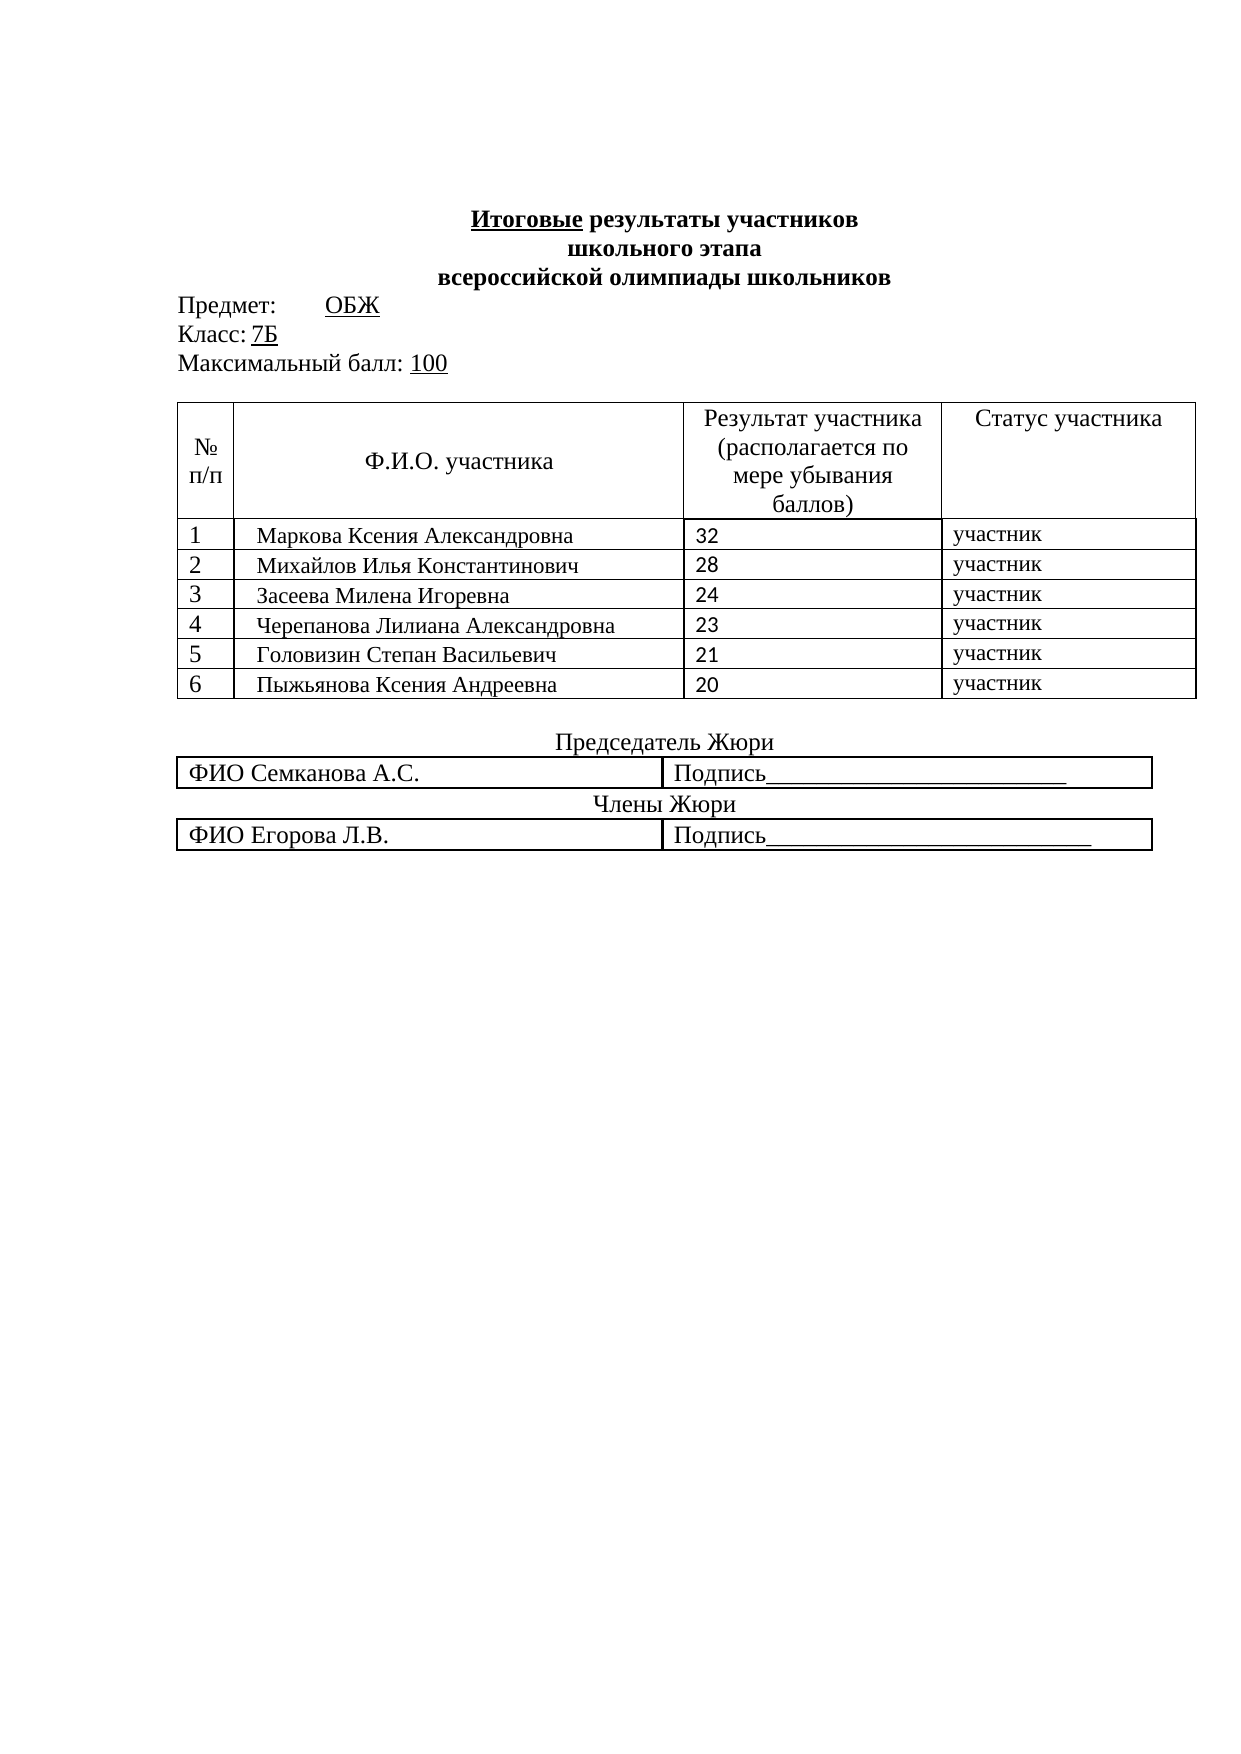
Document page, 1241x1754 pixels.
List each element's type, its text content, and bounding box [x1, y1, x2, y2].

table_cell участник [943, 550, 1195, 578]
table_cell 2 [178, 550, 233, 578]
table_cell 21 [685, 639, 941, 668]
text Предмет: ОБЖ [177, 291, 1152, 319]
table_cell ФИО Семканова А.С. [178, 758, 661, 787]
table_cell 3 [178, 580, 233, 608]
table_cell участник [943, 639, 1195, 668]
table_cell участник [943, 580, 1195, 608]
table_cell 4 [178, 609, 233, 638]
table_cell Подпись__________________________ [664, 820, 1151, 849]
text школьного этапа всероссийской олимпиады школьников [177, 233, 1152, 291]
table_cell Члены Жюри [177, 789, 1152, 818]
table_cell Маркова Ксения Александровна [235, 519, 683, 549]
table_cell участник [943, 519, 1195, 549]
table_header № п/п [178, 403, 233, 518]
table_cell 32 [685, 520, 941, 549]
table_cell 5 [178, 639, 233, 668]
table_cell 1 [178, 519, 233, 549]
text Итоговые результаты участников [177, 204, 1152, 233]
table_header Результат участника (располагается по мере убывания баллов) [684, 403, 941, 518]
table_cell Засеева Милена Игоревна [235, 580, 683, 608]
table_cell участник [943, 669, 1195, 698]
table_header Председатель Жюри [177, 728, 1152, 756]
table_cell участник [943, 609, 1195, 638]
table_cell 6 [178, 669, 233, 698]
table_cell 20 [685, 669, 941, 698]
table_cell 28 [685, 550, 941, 578]
text Класс: 7Б [177, 319, 1152, 348]
table_cell Пыжьянова Ксения Андреевна [235, 669, 683, 698]
text Максимальный балл: 100 [177, 348, 1152, 377]
table_header Ф.И.О. участника [234, 403, 683, 518]
table_cell Черепанова Лилиана Александровна [235, 609, 683, 638]
table_cell Михайлов Илья Константинович [235, 550, 683, 578]
table_cell Подпись________________________ [664, 758, 1151, 787]
table_cell 23 [685, 609, 941, 638]
table_header Статус участника [942, 403, 1195, 518]
table_cell Головизин Степан Васильевич [235, 639, 683, 668]
table_cell ФИО Егорова Л.В. [178, 820, 661, 849]
table_cell 24 [685, 580, 941, 608]
